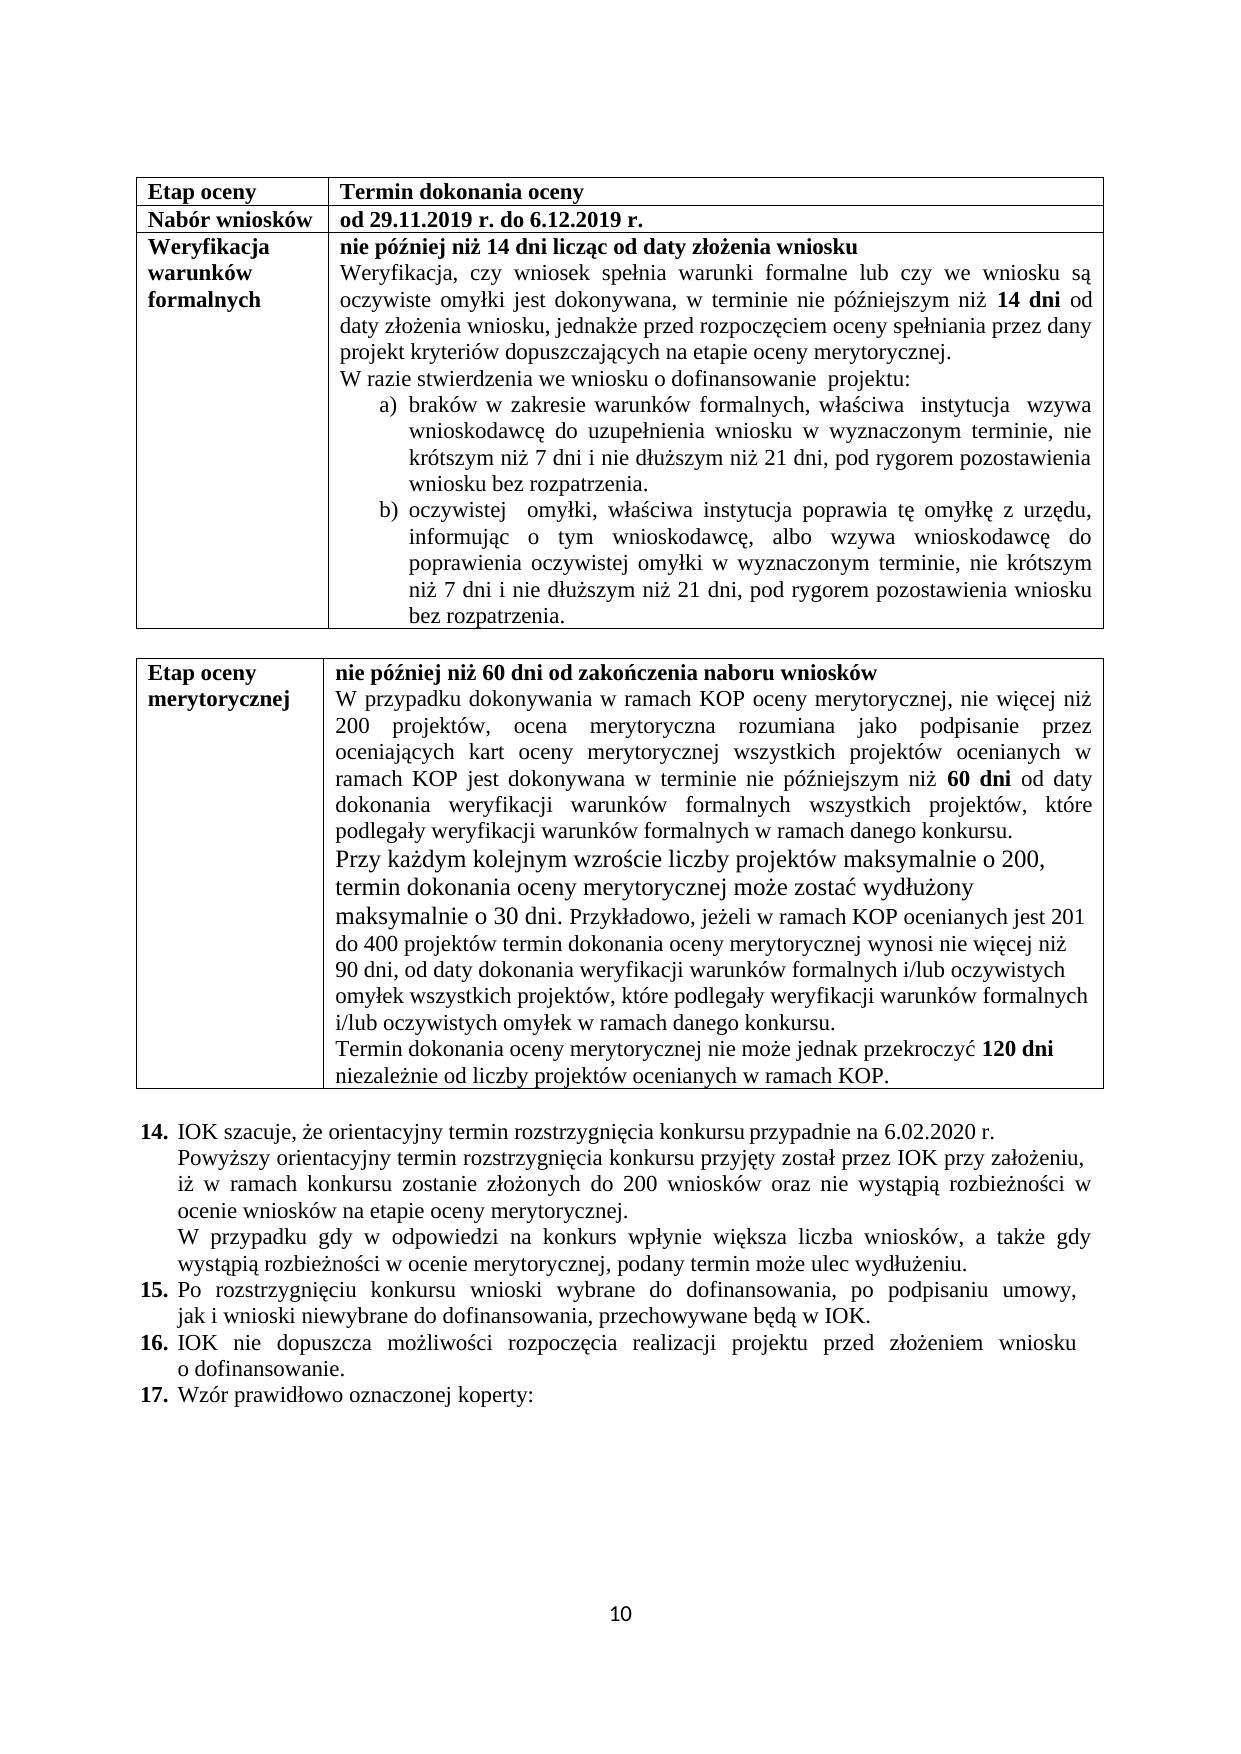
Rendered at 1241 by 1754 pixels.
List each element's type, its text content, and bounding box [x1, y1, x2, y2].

table_cell nie później niż 14 dni licząc od daty złożenia wniosku Weryfikacja, czy wniosek spełnia warunki formalne lub czy we wniosku są oczywiste omyłki jest dokonywana, w terminie nie późniejszym niż 14 dni od daty złożenia wniosku, jednakże przed rozpoczęciem oceny spełniania przez dany projekt kryteriów dopuszczających na etapie oceny merytorycznej. W razie stwierdzenia we wniosku o dofinansowanie projektu: braków w zakresie warunków formalnych, właściwa instytucja wzywa wnioskodawcę do uzupełnienia wniosku w wyznaczonym terminie, nie krótszym niż 7 dni i nie dłuższym niż 21 dni, pod rygorem pozostawienia wniosku bez rozpatrzenia. oczywistej omyłki, właściwa instytucja poprawia tę omyłkę z urzędu, informując o tym wnioskodawcę, albo wzywa wnioskodawcę do poprawienia oczywistej omyłki w wyznaczonym terminie, nie krótszym niż 7 dni i nie dłuższym niż 21 dni, pod rygorem pozostawienia wniosku bez rozpatrzenia. [329, 233, 1103, 628]
table_cell Nabór wniosków [137, 206, 328, 232]
table_header Etap oceny merytorycznej [137, 659, 323, 1088]
table_header Termin dokonania oceny [329, 178, 1103, 204]
list Po rozstrzygnięciu konkursu wnioski wybrane do dofinansowania, po podpisaniu umowy, jak i wnioski niewybrane do dofinansowania, przechowywane będą w IOK. [140, 1276, 1093, 1329]
table_header nie później niż 60 dni od zakończenia naboru wniosków W przypadku dokonywania w ramach KOP oceny merytorycznej, nie więcej niż 200 projektów, ocena merytoryczna rozumiana jako podpisanie przez oceniających kart oceny merytorycznej wszystkich projektów ocenianych w ramach KOP jest dokonywana w terminie nie późniejszym niż 60 dni od daty dokonania weryfikacji warunków formalnych wszystkich projektów, które podlegały weryfikacji warunków formalnych w ramach danego konkursu. Przy każdym kolejnym wzroście liczby projektów maksymalnie o 200, termin dokonania oceny merytorycznej może zostać wydłużony maksymalnie o 30 dni. Przykładowo, jeżeli w ramach KOP ocenianych jest 201 do 400 projektów termin dokonania oceny merytorycznej wynosi nie więcej niż 90 dni, od daty dokonania weryfikacji warunków formalnych i/lub oczywistych omyłek wszystkich projektów, które podlegały weryfikacji warunków formalnych i/lub oczywistych omyłek w ramach danego konkursu. Termin dokonania oceny merytorycznej nie może jednak przekroczyć 120 dni niezależnie od liczby projektów ocenianych w ramach KOP. [324, 659, 1103, 1088]
table_cell Weryfikacja warunków formalnych [137, 233, 328, 628]
table_cell od 29.11.2019 r. do 6.12.2019 r. [329, 206, 1103, 232]
list IOK szacuje, że orientacyjny termin rozstrzygnięcia konkursu przypadnie na 6.02.2020 r. [140, 1118, 1093, 1144]
text Powyższy orientacyjny termin rozstrzygnięcia konkursu przyjęty został przez IOK przy założeniu, iż w ramach konkursu zostanie złożonych do 200 wniosków oraz nie wystąpią rozbieżności w ocenie wniosków na etapie oceny merytorycznej. [177, 1144, 1093, 1223]
text W przypadku gdy w odpowiedzi na konkurs wpłynie większa liczba wniosków, a także gdy wystąpią rozbieżności w ocenie merytorycznej, podany termin może ulec wydłużeniu. [177, 1223, 1093, 1276]
list Wzór prawidłowo oznaczonej koperty: [140, 1381, 1093, 1408]
list IOK nie dopuszcza możliwości rozpoczęcia realizacji projektu przed złożeniem wniosku o dofinansowanie. [140, 1329, 1093, 1381]
table_header Etap oceny [137, 178, 328, 204]
